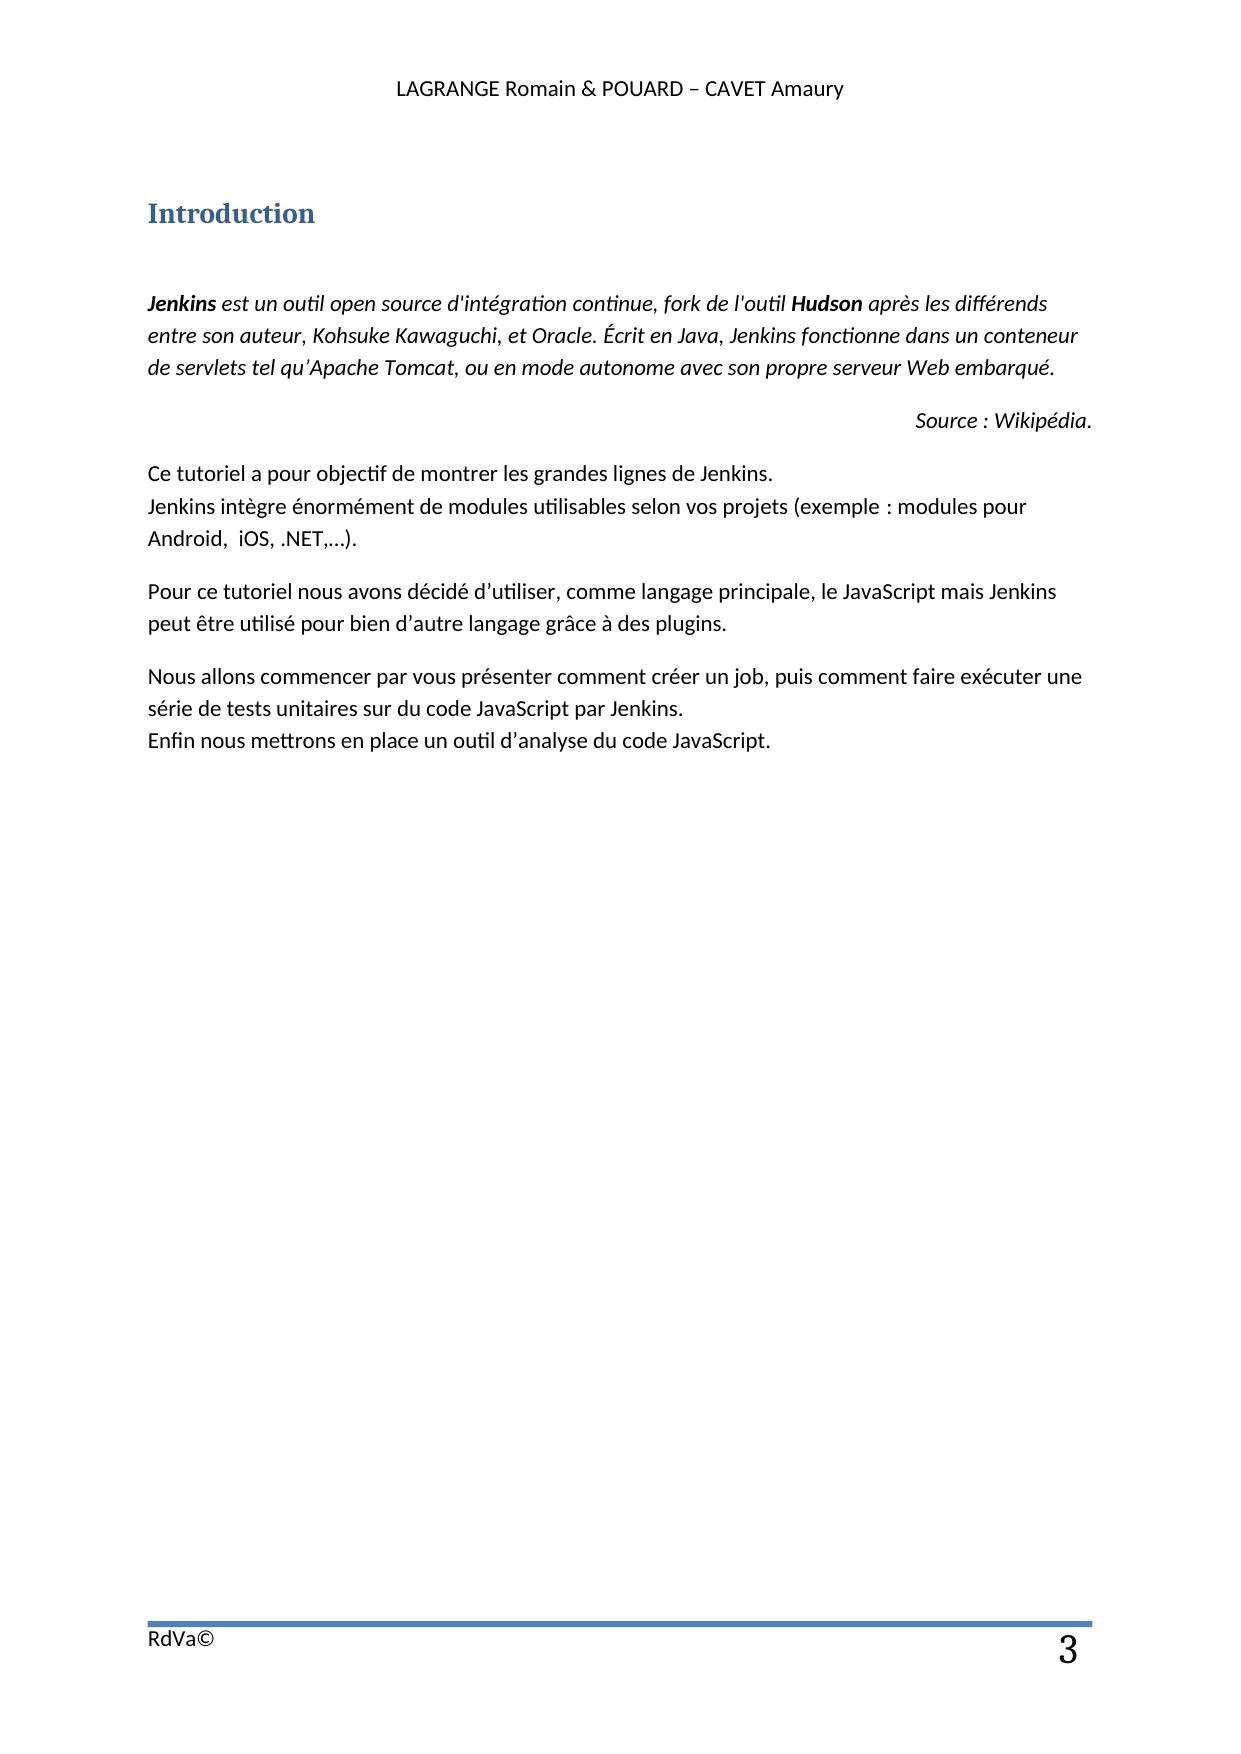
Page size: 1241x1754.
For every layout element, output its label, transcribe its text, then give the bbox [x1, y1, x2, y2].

text Jenkins est un outil open source d'intégration continue, fork de l'outil Hudson après les différends entre son auteur, Kohsuke Kawaguchi, et Oracle. Écrit en Java, Jenkins fonctionne dans un conteneur de servlets tel qu’Apache Tomcat, ou en mode autonome avec son propre serveur Web embarqué. [148, 289, 1093, 382]
text Source : Wikipédia. [148, 407, 1093, 434]
text Ce tutoriel a pour objectif de montrer les grandes lignes de Jenkins. Jenkins intègre énormément de modules utilisables selon vos projets (exemple : modules pour Android, iOS, .NET,…). [148, 459, 1093, 552]
text Nous allons commencer par vous présenter comment créer un job, puis comment faire exécuter une série de tests unitaires sur du code JavaScript par Jenkins. Enfin nous mettrons en place un outil d’analyse du code JavaScript. [148, 662, 1093, 754]
text Pour ce tutoriel nous avons décidé d’utiliser, comme langage principale, le JavaScript mais Jenkins peut être utilisé pour bien d’autre langage grâce à des plugins. [148, 577, 1093, 637]
subtitle Introduction [148, 198, 1093, 231]
